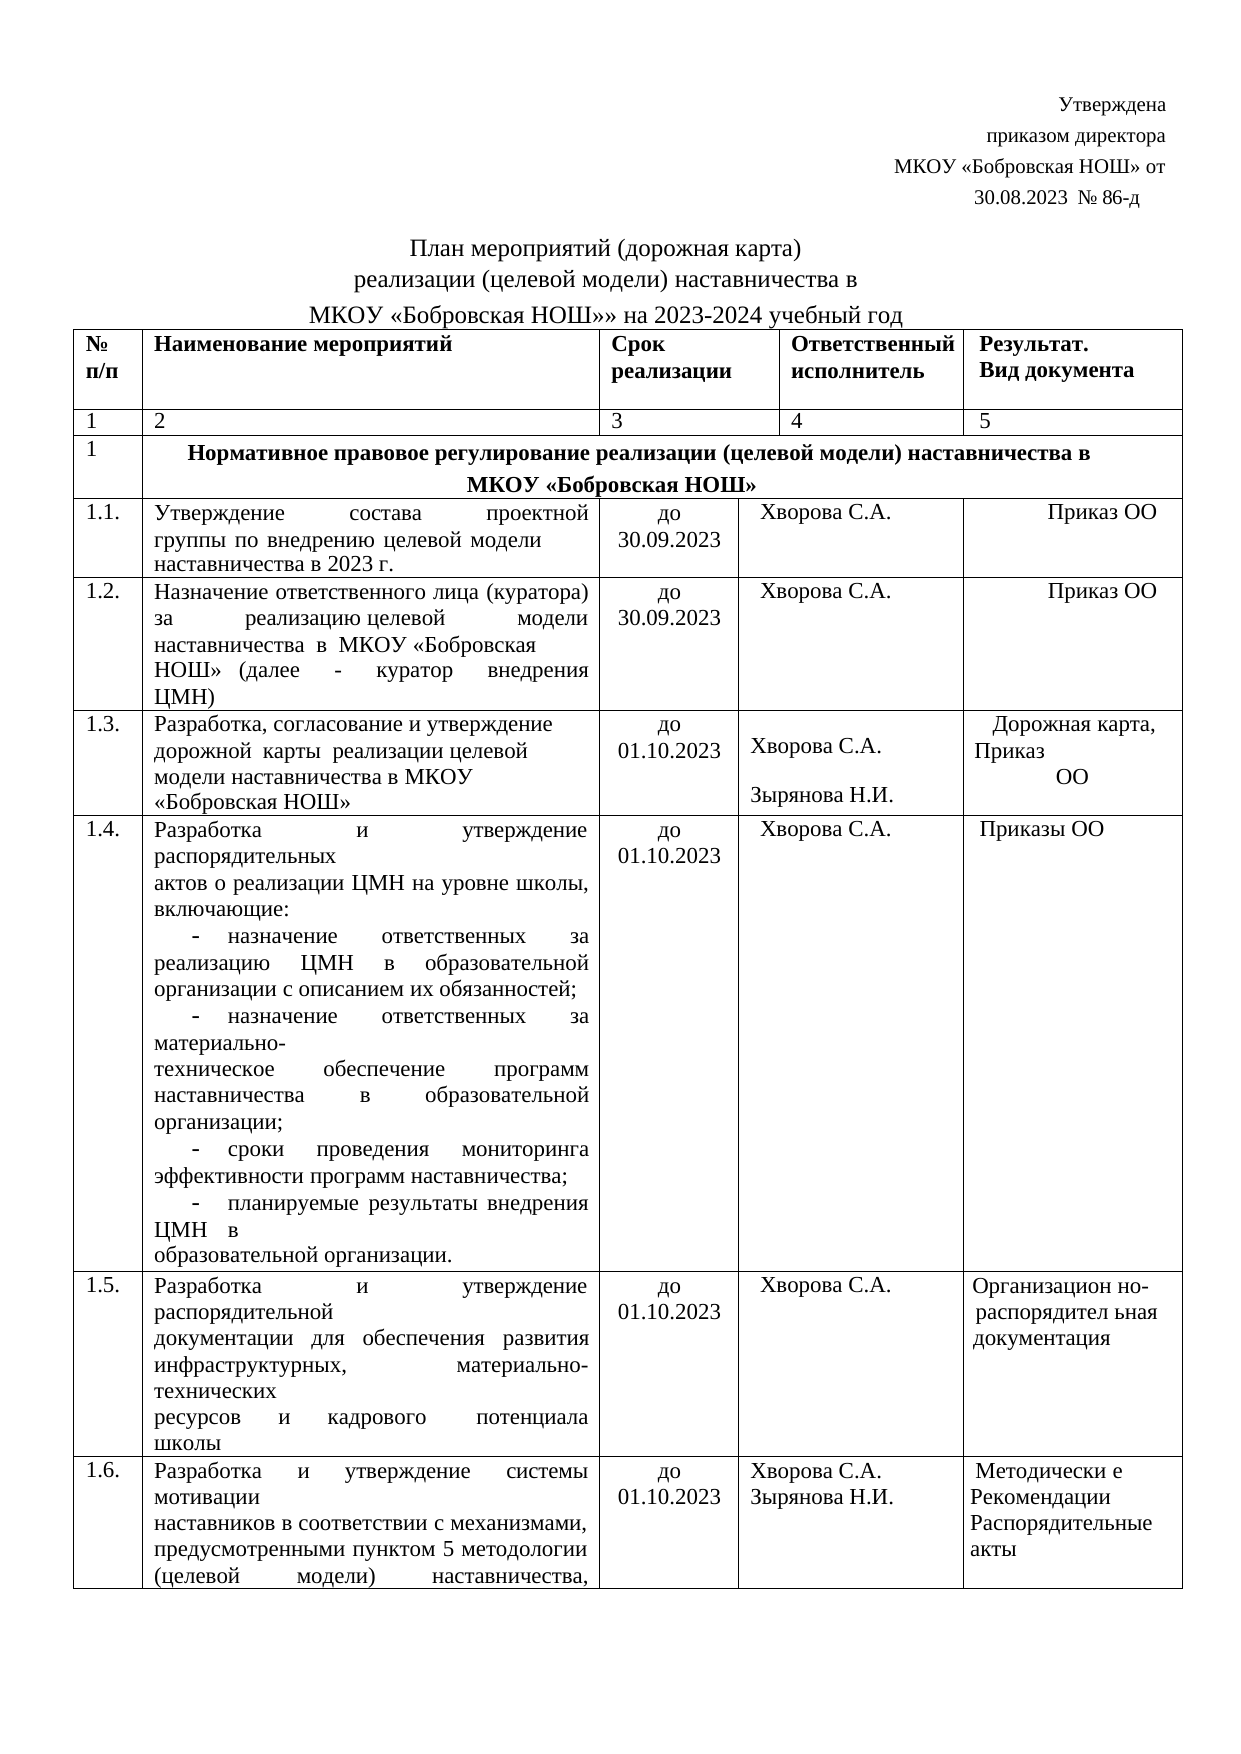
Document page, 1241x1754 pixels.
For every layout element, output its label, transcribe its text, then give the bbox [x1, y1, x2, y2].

table_cell Разработка и утверждение распорядительных актов о реализации ЦМН на уровне школы, включающие: назначение ответственных за реализацию ЦМН в образовательной организации с описанием их обязанностей; назначение ответственных за материально- техническое обеспечение программ наставничества в образовательной организации; сроки проведения мониторинга эффективности программ наставничества; планируемые результаты внедрения ЦМН в образовательной организации. [143, 816, 599, 1271]
table_cell Хворова С.А. [739, 816, 963, 1271]
subtitle МКОУ «Бобровская НОШ»» на 2023-2024 учебный год [292, 300, 919, 329]
table_header № п/п [74, 330, 142, 408]
table_cell Приказы ОО [964, 816, 1182, 1271]
table_cell 1.1. [74, 499, 142, 577]
table_cell 1.3. [74, 711, 142, 815]
table_cell 3 [600, 410, 779, 435]
table_cell Приказ ОО [964, 499, 1182, 577]
table_cell Хворова С.А. Зырянова Н.И. [739, 711, 963, 815]
table_cell Приказ ОО [964, 578, 1182, 709]
table_cell Нормативное правовое регулирование реализации (целевой модели) наставничества в МКОУ «Бобровская НОШ» [143, 436, 1182, 498]
table_cell до 01.10.2023 [600, 711, 738, 815]
table_cell 1 [74, 436, 142, 498]
subtitle План мероприятий (дорожная карта) реализации (целевой модели) наставничества в [354, 233, 858, 293]
table_cell 2 [143, 410, 599, 435]
table_cell до 30.09.2023 [600, 578, 738, 709]
table_cell 5 [964, 410, 1182, 435]
table_cell Методически е Рекомендации Распорядительные акты [964, 1457, 1182, 1588]
table_cell Организацион но- распорядител ьная документация [964, 1272, 1182, 1456]
table_cell 1 [74, 410, 142, 435]
table_cell Хворова С.А. Зырянова Н.И. [739, 1457, 963, 1588]
table_cell Назначение ответственного лица (куратора) за реализацию целевой модели наставничества в МКОУ «Бобровская НОШ» (далее - куратор внедрения ЦМН) [143, 578, 599, 709]
table_cell Хворова С.А. [739, 499, 963, 577]
table_cell Дорожная карта, Приказ ОО [964, 711, 1182, 815]
table_cell до 01.10.2023 [600, 816, 738, 1271]
table_cell 4 [780, 410, 963, 435]
table_header Наименование мероприятий [143, 330, 599, 408]
table_cell Утверждение состава проектной группы по внедрению целевой модели наставничества в 2023 г. [143, 499, 599, 577]
table_cell Разработка и утверждение распорядительной документации для обеспечения развития инфраструктурных, материально- технических ресурсов и кадрового потенциала школы [143, 1272, 599, 1456]
table_cell до 01.10.2023 [600, 1457, 738, 1588]
table_cell Хворова С.А. [739, 578, 963, 709]
table_cell Разработка и утверждение системы мотивации наставников в соответствии с механизмами, предусмотренными пунктом 5 методологии (целевой модели) наставничества, [143, 1457, 599, 1588]
table_header Срок реализации [600, 330, 779, 408]
table_header Результат. Вид документа [964, 330, 1182, 408]
table_cell 1.5. [74, 1272, 142, 1456]
table_header Ответственный исполнитель [780, 330, 963, 408]
table_cell 1.2. [74, 578, 142, 709]
table_cell 1.4. [74, 816, 142, 1271]
table_cell Хворова С.А. [739, 1272, 963, 1456]
table_cell Разработка, согласование и утверждение дорожной карты реализации целевой модели наставничества в МКОУ «Бобровская НОШ» [143, 711, 599, 815]
table_cell до 30.09.2023 [600, 499, 738, 577]
table_cell 1.6. [74, 1457, 142, 1588]
text Утверждена приказом директора [986, 92, 1168, 147]
text МКОУ «Бобровская НОШ» от 30.08.2023 № 86-д [894, 154, 1168, 209]
table_cell до 01.10.2023 [600, 1272, 738, 1456]
